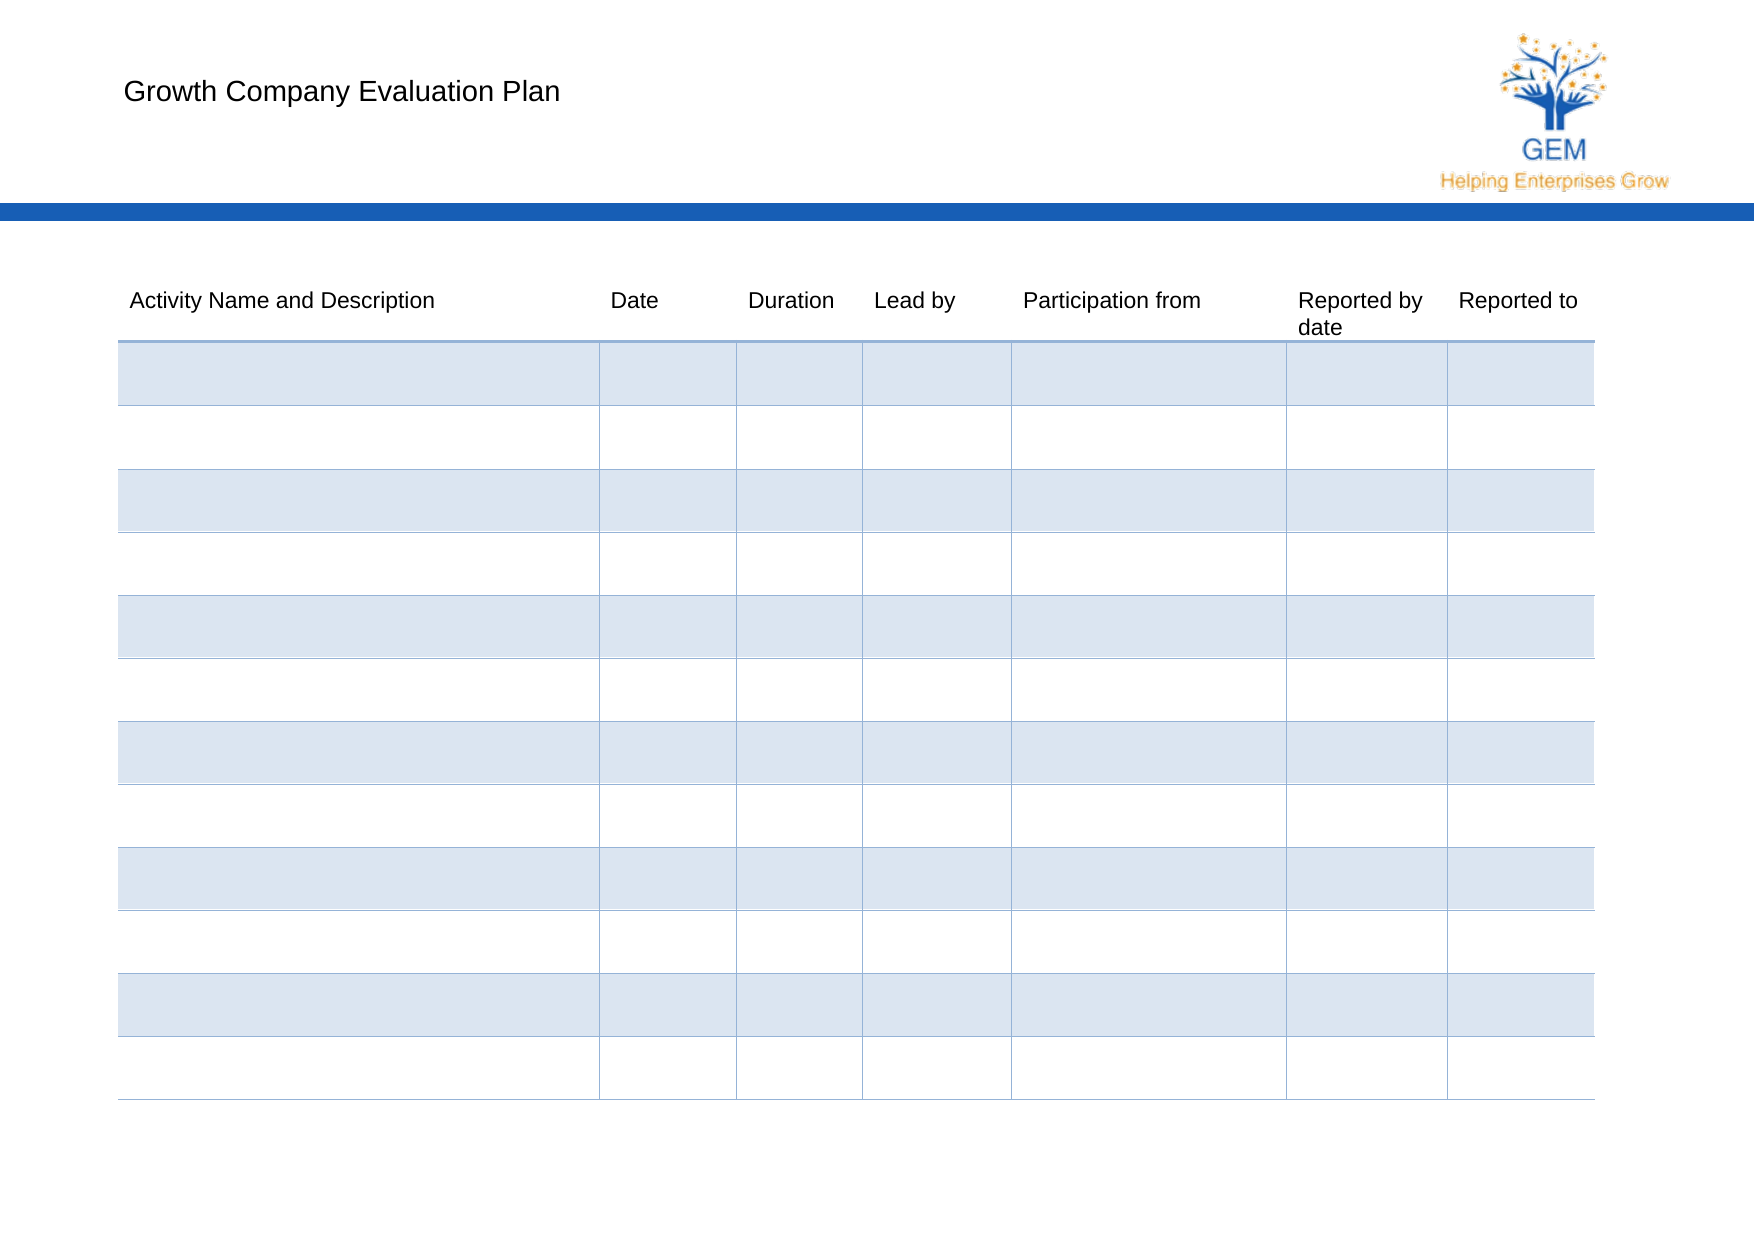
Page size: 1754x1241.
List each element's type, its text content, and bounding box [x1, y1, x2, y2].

table_cell [118, 596, 599, 657]
table_cell [1448, 848, 1594, 909]
table_cell [118, 722, 599, 783]
table_header Activity Name and Description [118, 287, 599, 340]
picture [1439, 26, 1674, 193]
table_cell [737, 406, 862, 468]
table_cell [118, 406, 599, 468]
table_cell [1448, 343, 1594, 405]
table_cell [118, 533, 599, 594]
table_cell [737, 848, 862, 909]
table_cell [1287, 722, 1447, 783]
table_cell [1012, 470, 1286, 531]
table_cell [600, 848, 736, 909]
table_cell [737, 470, 862, 531]
table_cell [737, 659, 862, 721]
table_header Lead by [863, 287, 1012, 340]
table_cell [1012, 343, 1286, 405]
table_cell [863, 911, 1011, 973]
table_header Date [599, 287, 737, 340]
table_cell [737, 911, 862, 973]
table_cell [863, 722, 1011, 783]
table_cell [1448, 785, 1594, 847]
table_cell [1012, 596, 1286, 657]
table_cell [1448, 974, 1594, 1036]
table_cell [737, 343, 862, 405]
table_cell [737, 1037, 862, 1099]
table_cell [600, 722, 736, 783]
table_cell [1448, 406, 1594, 468]
table_cell [1287, 533, 1447, 594]
table_header Reported to [1447, 287, 1594, 340]
table_cell [118, 1037, 599, 1099]
table_header Duration [737, 287, 863, 340]
table_cell [600, 596, 736, 657]
table_cell [737, 722, 862, 783]
table_cell [1448, 911, 1594, 973]
table_cell [1287, 343, 1447, 405]
table_cell [118, 343, 599, 405]
table_cell [600, 470, 736, 531]
table_cell [863, 785, 1011, 847]
table_cell [1012, 848, 1286, 909]
table_cell [737, 785, 862, 847]
table_cell [118, 470, 599, 531]
table_cell [1448, 533, 1594, 594]
table_cell [600, 533, 736, 594]
table_cell [118, 659, 599, 721]
table_cell [1287, 470, 1447, 531]
table_cell [600, 911, 736, 973]
table_cell [863, 406, 1011, 468]
table_cell [1448, 722, 1594, 783]
table_cell [863, 470, 1011, 531]
table_cell [1287, 659, 1447, 721]
table_cell [737, 974, 862, 1036]
table_cell [737, 533, 862, 594]
table_cell [1012, 659, 1286, 721]
table_cell [1012, 785, 1286, 847]
table_cell [863, 974, 1011, 1036]
table_cell [1012, 722, 1286, 783]
table_cell [863, 848, 1011, 909]
table_cell [1448, 1037, 1594, 1099]
table_cell [600, 785, 736, 847]
table_header Reported by date [1287, 287, 1447, 340]
table_cell [863, 343, 1011, 405]
table_cell [118, 911, 599, 973]
table_cell [1012, 1037, 1286, 1099]
table_cell [1448, 659, 1594, 721]
table_cell [1012, 533, 1286, 594]
table_cell [1287, 785, 1447, 847]
table_cell [1287, 974, 1447, 1036]
table_cell [1012, 911, 1286, 973]
table_cell [1448, 596, 1594, 657]
table_cell [600, 1037, 736, 1099]
table_cell [1012, 974, 1286, 1036]
table_cell [118, 974, 599, 1036]
table_cell [1012, 406, 1286, 468]
table_cell [1287, 596, 1447, 657]
table_cell [863, 1037, 1011, 1099]
table_cell [600, 974, 736, 1036]
table_cell [863, 596, 1011, 657]
table_cell [600, 659, 736, 721]
table_cell [1287, 1037, 1447, 1099]
table_header Participation from [1012, 287, 1287, 340]
table_cell [737, 596, 862, 657]
table_cell [118, 848, 599, 909]
table_cell [1448, 470, 1594, 531]
table_cell [1287, 848, 1447, 909]
table_cell [1287, 406, 1447, 468]
table_cell [863, 659, 1011, 721]
table_cell [118, 785, 599, 847]
table_cell [600, 343, 736, 405]
table_cell [863, 533, 1011, 594]
table_cell [1287, 911, 1447, 973]
table_cell [600, 406, 736, 468]
